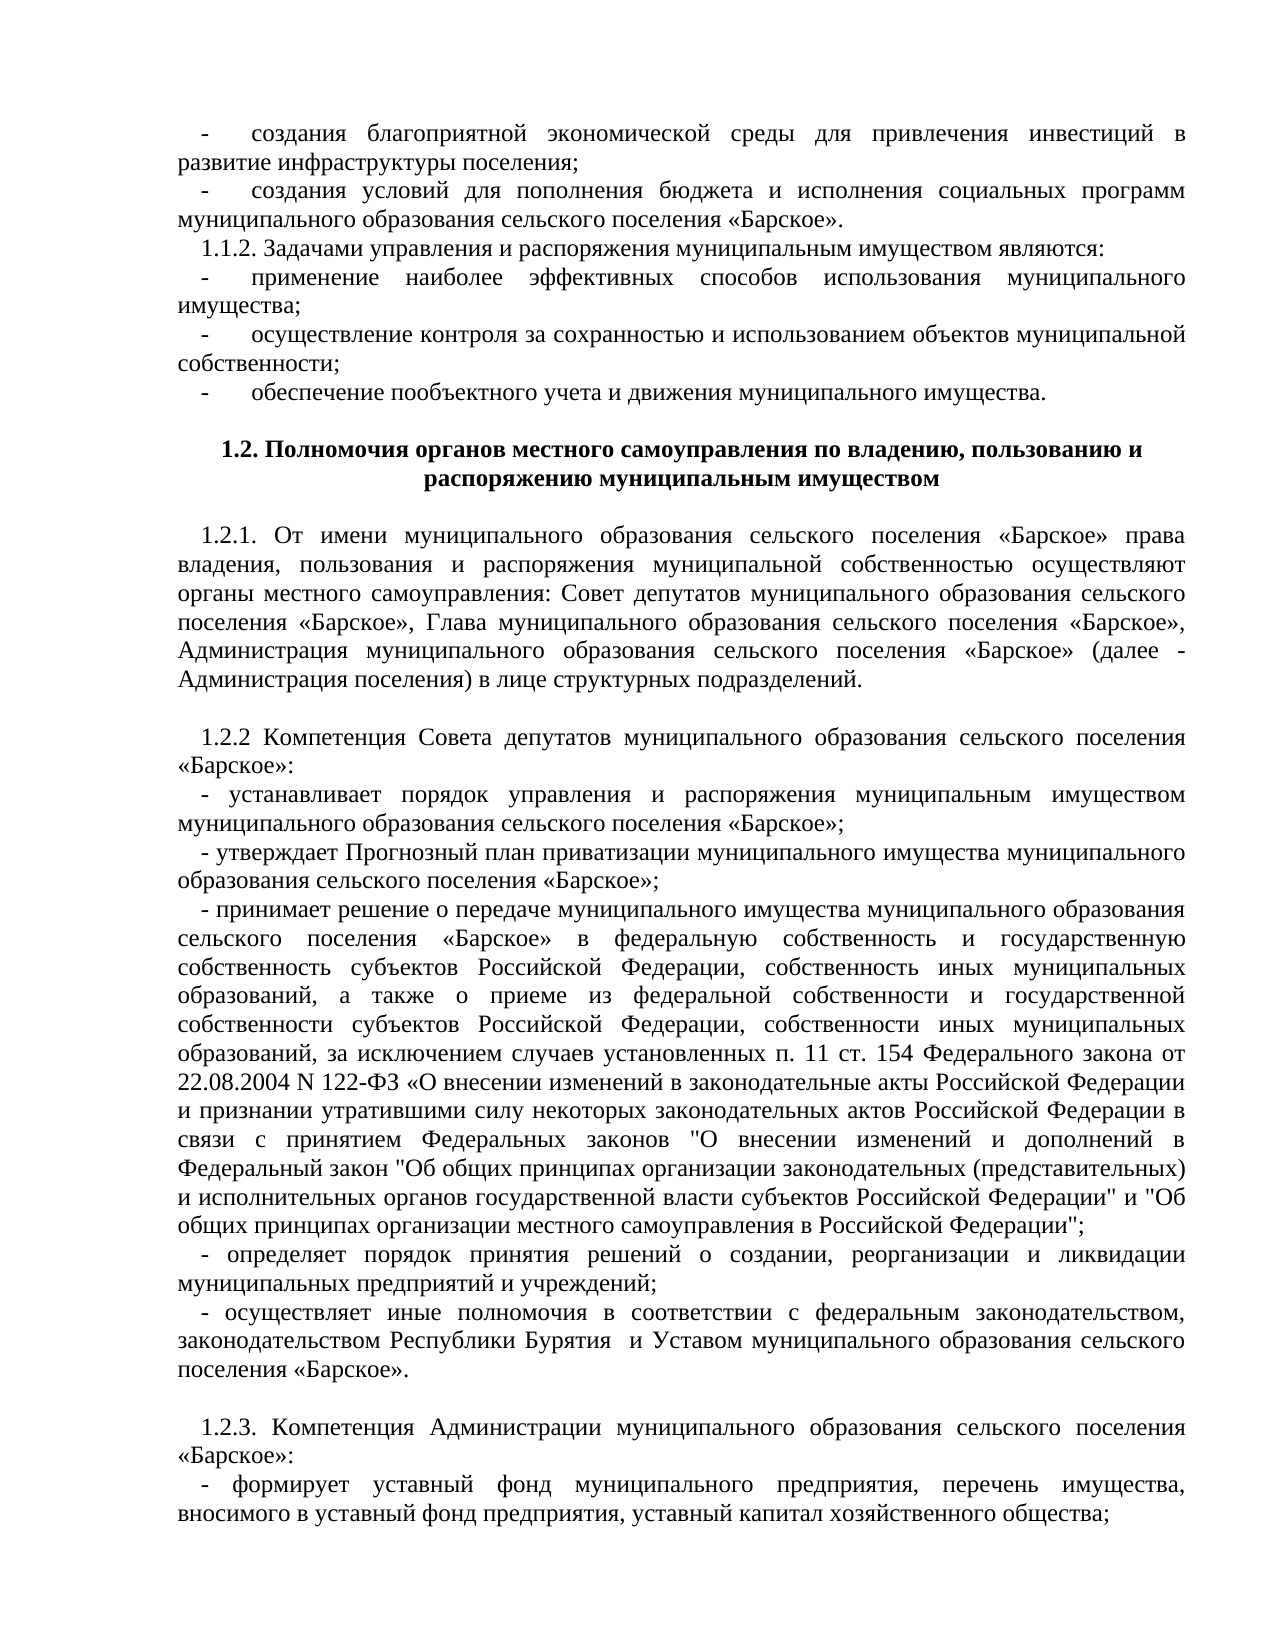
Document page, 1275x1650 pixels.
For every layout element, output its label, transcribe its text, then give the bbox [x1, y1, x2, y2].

text 1.2.3. Компетенция Администрации муниципального образования сельского поселения «Барское»: [177, 1412, 1186, 1469]
text - применение наиболее эффективных способов использования муниципального имущества; [177, 262, 1186, 319]
text 1.1.2. Задачами управления и распоряжения муниципальным имуществом являются: [177, 233, 1186, 262]
text - создания благоприятной экономической среды для привлечения инвестиций в развитие инфраструктуры поселения; [177, 118, 1186, 176]
text - обеспечение пообъектного учета и движения муниципального имущества. [177, 377, 1186, 406]
text - создания условий для пополнения бюджета и исполнения социальных программ муниципального образования сельского поселения «Барское». [177, 176, 1186, 233]
text - определяет порядок принятия решений о создании, реорганизации и ликвидации муниципальных предприятий и учреждений; [177, 1239, 1186, 1297]
text - устанавливает порядок управления и распоряжения муниципальным имуществом муниципального образования сельского поселения «Барское»; [177, 779, 1186, 837]
text 1.2.1. От имени муниципального образования сельского поселения «Барское» права владения, пользования и распоряжения муниципальной собственностью осуществляют органы местного самоуправления: Совет депутатов муниципального образования сельского поселения «Барское», Глава муниципального образования сельского поселения «Барское», Администрация муниципального образования сельского поселения «Барское» (далее - Администрация поселения) в лице структурных подразделений. [177, 521, 1186, 693]
text 1.2.2 Компетенция Совета депутатов муниципального образования сельского поселения «Барское»: [177, 722, 1186, 779]
text - осуществляет иные полномочия в соответствии с федеральным законодательством, законодательством Республики Бурятия и Уставом муниципального образования сельского поселения «Барское». [177, 1297, 1186, 1383]
text - утверждает Прогнозный план приватизации муниципального имущества муниципального образования сельского поселения «Барское»; [177, 837, 1186, 894]
text - формирует уставный фонд муниципального предприятия, перечень имущества, вносимого в уставный фонд предприятия, уставный капитал хозяйственного общества; [177, 1469, 1186, 1527]
text 1.2. Полномочия органов местного самоуправления по владению, пользованию и распоряжению муниципальным имуществом [177, 434, 1186, 492]
text - осуществление контроля за сохранностью и использованием объектов муниципальной собственности; [177, 319, 1186, 377]
text - принимает решение о передаче муниципального имущества муниципального образования сельского поселения «Барское» в федеральную собственность и государственную собственность субъектов Российской Федерации, собственность иных муниципальных образований, а также о приеме из федеральной собственности и государственной собственности субъектов Российской Федерации, собственности иных муниципальных образований, за исключением случаев установленных п. 11 ст. 154 Федерального закона от 22.08.2004 N 122-ФЗ «О внесении изменений в законодательные акты Российской Федерации и признании утратившими силу некоторых законодательных актов Российской Федерации в связи с принятием Федеральных законов "О внесении изменений и дополнений в Федеральный закон "Об общих принципах организации законодательных (представительных) и исполнительных органов государственной власти субъектов Российской Федерации" и "Об общих принципах организации местного самоуправления в Российской Федерации"; [177, 894, 1186, 1239]
